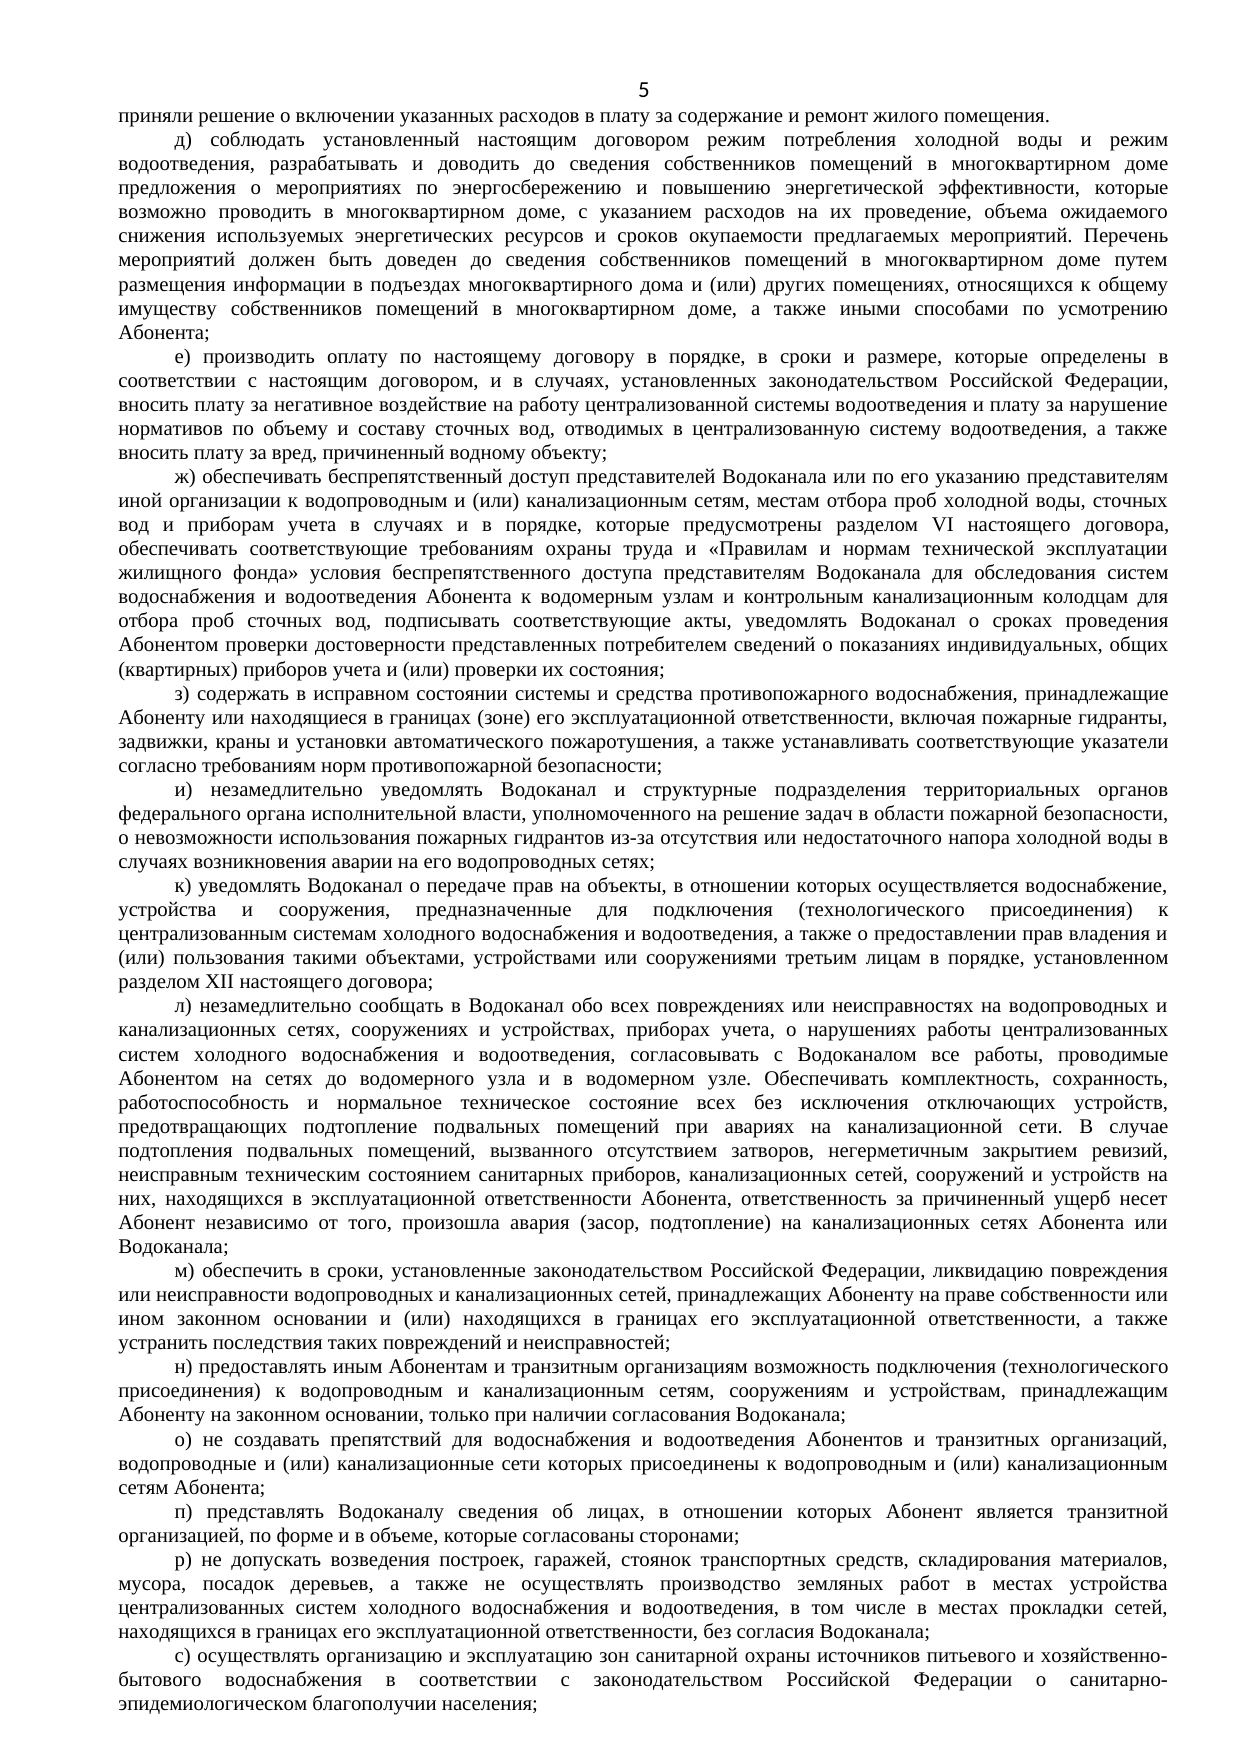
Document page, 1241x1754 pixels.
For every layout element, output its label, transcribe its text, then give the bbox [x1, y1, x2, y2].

text м) обеспечить в сроки, установленные законодательством Российской Федерации, ликвидацию повреждения или неисправности водопроводных и канализационных сетей, принадлежащих Абоненту на праве собственности или ином законном основании и (или) находящихся в границах его эксплуатационной ответственности, а также устранить последствия таких повреждений и неисправностей; [118, 1258, 1169, 1354]
text о) не создавать препятствий для водоснабжения и водоотведения Абонентов и транзитных организаций, водопроводные и (или) канализационные сети которых присоединены к водопроводным и (или) канализационным сетям Абонента; [118, 1426, 1169, 1499]
text з) содержать в исправном состоянии системы и средства противопожарного водоснабжения, принадлежащие Абоненту или находящиеся в границах (зоне) его эксплуатационной ответственности, включая пожарные гидранты, задвижки, краны и установки автоматического пожаротушения, а также устанавливать соответствующие указатели согласно требованиям норм противопожарной безопасности; [118, 681, 1169, 777]
text п) представлять Водоканалу сведения об лицах, в отношении которых Абонент является транзитной организацией, по форме и в объеме, которые согласованы сторонами; [118, 1499, 1169, 1547]
text с) осуществлять организацию и эксплуатацию зон санитарной охраны источников питьевого и хозяйственно-бытового водоснабжения в соответствии с законодательством Российской Федерации о санитарно-эпидемиологическом благополучии населения; [118, 1643, 1169, 1715]
text ж) обеспечивать беспрепятственный доступ представителей Водоканала или по его указанию представителям иной организации к водопроводным и (или) канализационным сетям, местам отбора проб холодной воды, сточных вод и приборам учета в случаях и в порядке, которые предусмотрены разделом VI настоящего договора, обеспечивать соответствующие требованиям охраны труда и «Правилам и нормам технической эксплуатации жилищного фонда» условия беспрепятственного доступа представителям Водоканала для обследования систем водоснабжения и водоотведения Абонента к водомерным узлам и контрольным канализационным колодцам для отбора проб сточных вод, подписывать соответствующие акты, уведомлять Водоканал о сроках проведения Абонентом проверки достоверности представленных потребителем сведений о показаниях индивидуальных, общих (квартирных) приборов учета и (или) проверки их состояния; [118, 464, 1169, 681]
text е) производить оплату по настоящему договору в порядке, в сроки и размере, которые определены в соответствии с настоящим договором, и в случаях, установленных законодательством Российской Федерации, вносить плату за негативное воздействие на работу централизованной системы водоотведения и плату за нарушение нормативов по объему и составу сточных вод, отводимых в централизованную систему водоотведения, а также вносить плату за вред, причиненный водному объекту; [118, 344, 1169, 464]
text л) незамедлительно сообщать в Водоканал обо всех повреждениях или неисправностях на водопроводных и канализационных сетях, сооружениях и устройствах, приборах учета, о нарушениях работы централизованных систем холодного водоснабжения и водоотведения, согласовывать с Водоканалом все работы, проводимые Абонентом на сетях до водомерного узла и в водомерном узле. Обеспечивать комплектность, сохранность, работоспособность и нормальное техническое состояние всех без исключения отключающих устройств, предотвращающих подтопление подвальных помещений при авариях на канализационной сети. В случае подтопления подвальных помещений, вызванного отсутствием затворов, негерметичным закрытием ревизий, неисправным техническим состоянием санитарных приборов, канализационных сетей, сооружений и устройств на них, находящихся в эксплуатационной ответственности Абонента, ответственность за причиненный ущерб несет Абонент независимо от того, произошла авария (засор, подтопление) на канализационных сетях Абонента или Водоканала; [118, 993, 1169, 1258]
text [118, 103, 1169, 127]
text р) не допускать возведения построек, гаражей, стоянок транспортных средств, складирования материалов, мусора, посадок деревьев, а также не осуществлять производство земляных работ в местах устройства централизованных систем холодного водоснабжения и водоотведения, в том числе в местах прокладки сетей, находящихся в границах его эксплуатационной ответственности, без согласия Водоканала; [118, 1547, 1169, 1643]
text н) предоставлять иным Абонентам и транзитным организациям возможность подключения (технологического присоединения) к водопроводным и канализационным сетям, сооружениям и устройствам, принадлежащим Абоненту на законном основании, только при наличии согласования Водоканала; [118, 1354, 1169, 1426]
text д) соблюдать установленный настоящим договором режим потребления холодной воды и режим водоотведения, разрабатывать и доводить до сведения собственников помещений в многоквартирном доме предложения о мероприятиях по энергосбережению и повышению энергетической эффективности, которые возможно проводить в многоквартирном доме, с указанием расходов на их проведение, объема ожидаемого снижения используемых энергетических ресурсов и сроков окупаемости предлагаемых мероприятий. Перечень мероприятий должен быть доведен до сведения собственников помещений в многоквартирном доме путем размещения информации в подъездах многоквартирного дома и (или) других помещениях, относящихся к общему имуществу собственников помещений в многоквартирном доме, а также иными способами по усмотрению Абонента; [118, 127, 1169, 344]
text и) незамедлительно уведомлять Водоканал и структурные подразделения территориальных органов федерального органа исполнительной власти, уполномоченного на решение задач в области пожарной безопасности, о невозможности использования пожарных гидрантов из-за отсутствия или недостаточного напора холодной воды в случаях возникновения аварии на его водопроводных сетях; [118, 777, 1169, 873]
text к) уведомлять Водоканал о передаче прав на объекты, в отношении которых осуществляется водоснабжение, устройства и сооружения, предназначенные для подключения (технологического присоединения) к централизованным системам холодного водоснабжения и водоотведения, а также о предоставлении прав владения и (или) пользования такими объектами, устройствами или сооружениями третьим лицам в порядке, установленном разделом XII настоящего договора; [118, 873, 1169, 993]
